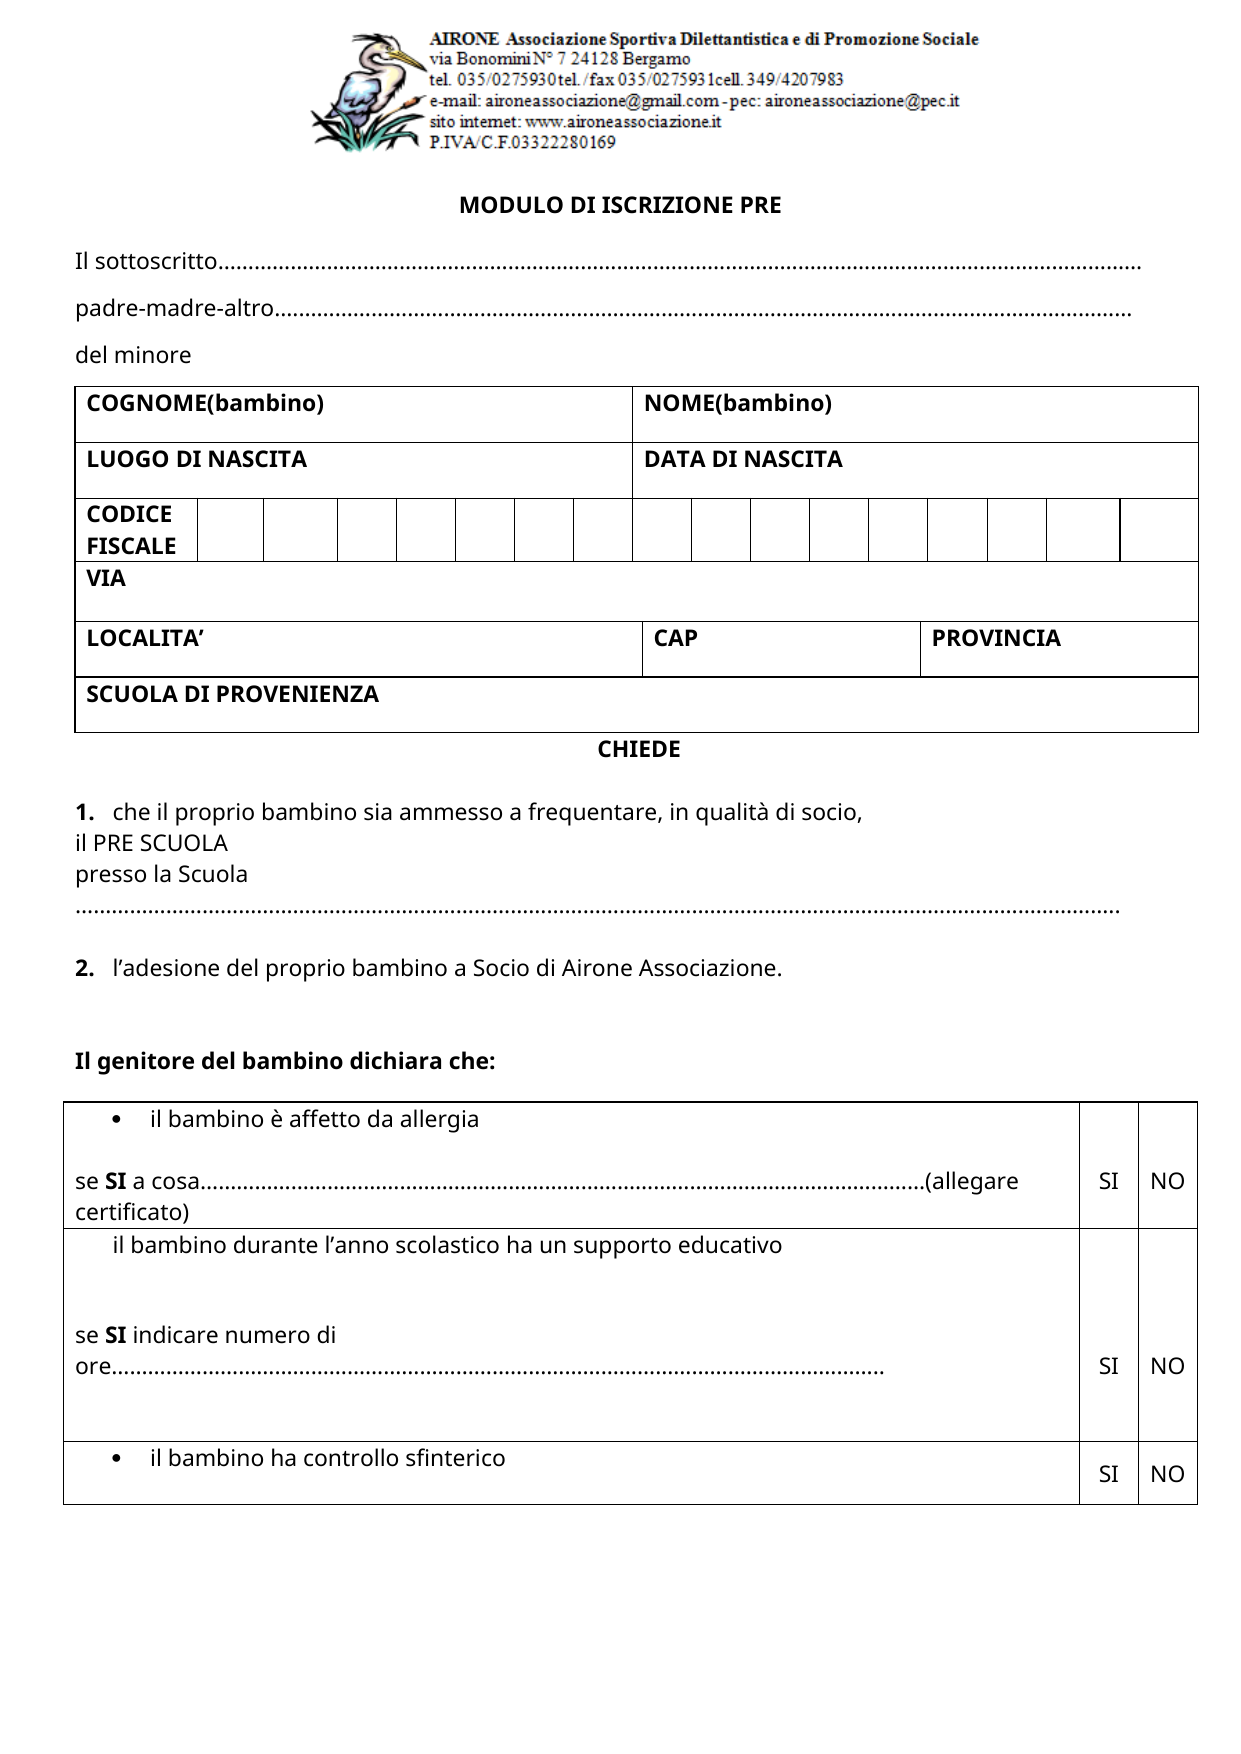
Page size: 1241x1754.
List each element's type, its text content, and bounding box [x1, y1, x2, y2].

table_cell [869, 499, 927, 561]
table_header NO [1139, 1103, 1197, 1227]
table_cell [751, 499, 809, 561]
table_cell [633, 499, 691, 561]
table_cell [1121, 499, 1198, 561]
table_cell il bambino durante l’anno scolastico ha un supporto educativo se SI indicare numero di ore……………………………………………………………………………………………………………….. [64, 1229, 1079, 1441]
table_cell [264, 499, 337, 561]
table_cell [810, 499, 868, 561]
table_cell [988, 499, 1046, 561]
table_cell SI [1080, 1229, 1138, 1441]
table_cell CAP [643, 622, 920, 676]
table_cell [1047, 499, 1119, 561]
table_header NOME(bambino) [633, 387, 1198, 442]
table_cell VIA [76, 562, 1198, 621]
list che il proprio bambino sia ammesso a frequentare, in qualità di socio, [75, 796, 1165, 827]
table_cell [397, 499, 455, 561]
text MODULO DI ISCRIZIONE PRE [75, 188, 1165, 220]
table_header SI [1080, 1103, 1138, 1227]
table_cell [574, 499, 632, 561]
table_cell [198, 499, 263, 561]
picture [290, 0, 996, 168]
table_cell LOCALITA’ [76, 622, 642, 676]
table_header il bambino è affetto da allergia se SI a cosa…………………………………………………………………………………………………………(allegare certificato) [64, 1103, 1079, 1227]
list presso la Scuola ……………………………………………………………………………………………………………………………………………………….. [75, 858, 1165, 921]
text del minore [75, 339, 1165, 370]
list l’adesione del proprio bambino a Socio di Airone Associazione. [75, 952, 1165, 983]
table_cell LUOGO DI NASCITA [76, 443, 632, 497]
table_cell [692, 499, 750, 561]
table_cell SI [1080, 1442, 1138, 1504]
table_cell DATA DI NASCITA [633, 443, 1198, 497]
list CHIEDE [112, 733, 1165, 764]
table_cell NO [1139, 1229, 1197, 1441]
table_cell NO [1139, 1442, 1197, 1504]
table_cell [456, 499, 514, 561]
text padre-madre-altro.…………………………………………………………………………………………………………………………… [75, 292, 1165, 323]
table_cell PROVINCIA [921, 622, 1198, 676]
table_cell [928, 499, 987, 561]
table_cell il bambino ha controllo sfinterico [64, 1442, 1079, 1504]
text Il genitore del bambino dichiara che: [75, 1045, 1165, 1076]
text Il sottoscritto……………………………………………………………………………………………………………………………………… [75, 245, 1165, 277]
table_cell [515, 499, 573, 561]
table_cell [338, 499, 396, 561]
table_header COGNOME(bambino) [76, 387, 632, 442]
table_cell CODICE FISCALE [76, 499, 197, 561]
list il PRE SCUOLA [75, 827, 1165, 858]
table_cell SCUOLA DI PROVENIENZA [76, 678, 1198, 732]
